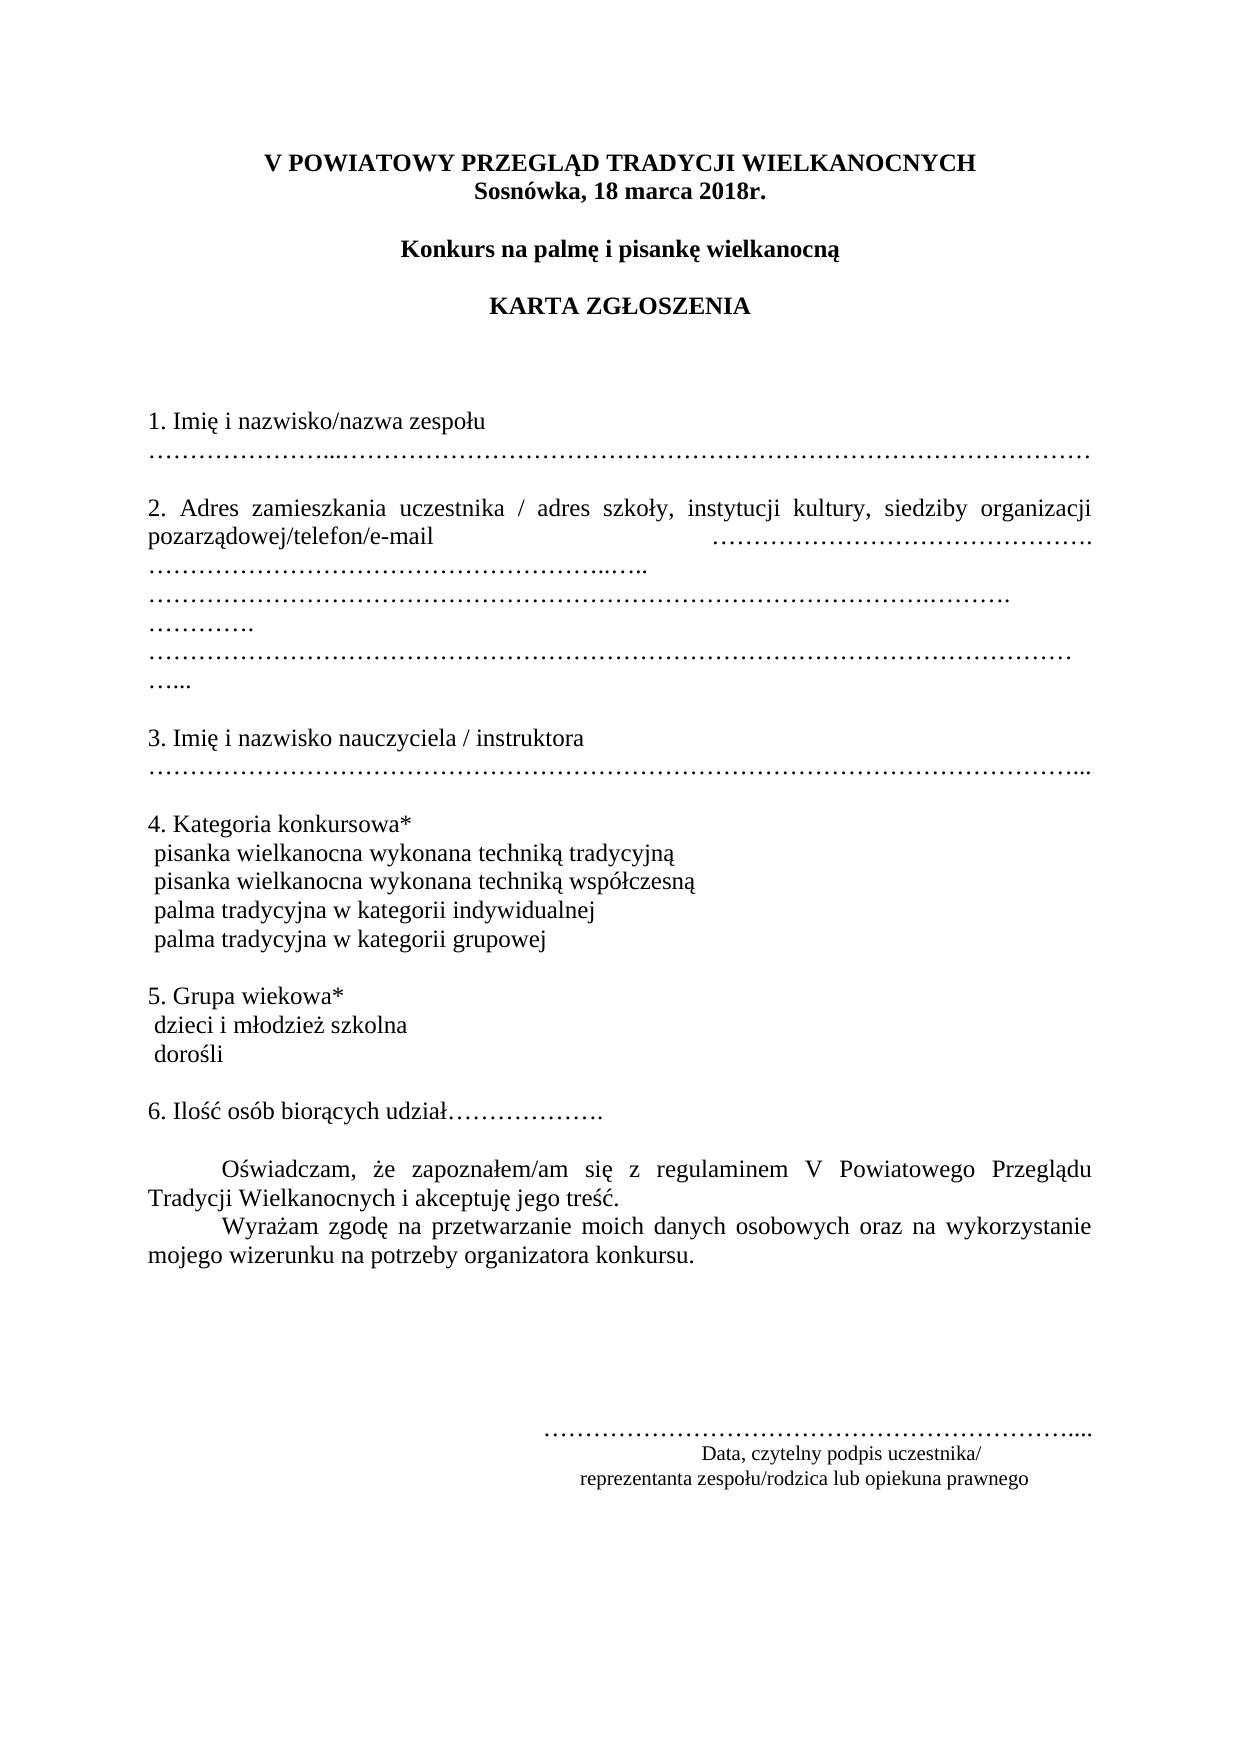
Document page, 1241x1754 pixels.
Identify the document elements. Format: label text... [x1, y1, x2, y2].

text Data, czytelny podpis uczestnika/ [516, 1441, 1093, 1465]
text ⁭ dorośli [148, 1039, 1093, 1068]
text V POWIATOWY PRZEGLĄD TRADYCJI WIELKANOCNYCH [148, 148, 1093, 176]
text 6. Ilość osób biorących udział………………. [148, 1096, 1093, 1125]
text Konkurs na palmę i pisankę wielkanocną [148, 234, 1093, 263]
text ⁪ palma tradycyjna w kategorii indywidualnej [148, 895, 1093, 924]
text 4. Kategoria konkursowa* [148, 809, 1093, 838]
text ⁪ dzieci i młodzież szkolna [148, 1010, 1093, 1039]
text Wyrażam zgodę na przetwarzanie moich danych osobowych oraz na wykorzystanie mojego wizerunku na potrzeby organizatora konkursu. [148, 1211, 1093, 1269]
text reprezentanta zespołu/rodzica lub opiekuna prawnego [443, 1465, 1093, 1489]
text ⁪ pisanka wielkanocna wykonana techniką współczesną [148, 866, 1093, 895]
text 5. Grupa wiekowa* [148, 981, 1093, 1010]
text 1. Imię i nazwisko/nazwa zespołu [148, 406, 1093, 435]
text ⁪ palma tradycyjna w kategorii grupowej [148, 924, 1093, 953]
text ⁪ pisanka wielkanocna wykonana techniką tradycyjną [148, 838, 1093, 866]
text Sosnówka, 18 marca 2018r. [148, 176, 1093, 205]
text Oświadczam, że zapoznałem/am się z regulaminem V Powiatowego Przeglądu Tradycji Wielkanocnych i akceptuję jego treść. [148, 1154, 1093, 1211]
text …………………………………………………………………………………………………... [148, 751, 1093, 780]
text …………………...……………………………………………………………………………… [148, 435, 1093, 464]
text 2. Adres zamieszkania uczestnika / adres szkoły, instytucji kultury, siedziby organizacji pozarządowej/telefon/e-mail ……………………………………….………………………………………………..…..………………………………………………………………………………….……….………….……………………………………………………………………………………………………... [148, 493, 1093, 694]
text KARTA ZGŁOSZENIA [148, 291, 1093, 320]
text 3. Imię i nazwisko nauczyciela / instruktora [148, 723, 1093, 751]
text ……………………………………………………….... [148, 1413, 1093, 1441]
